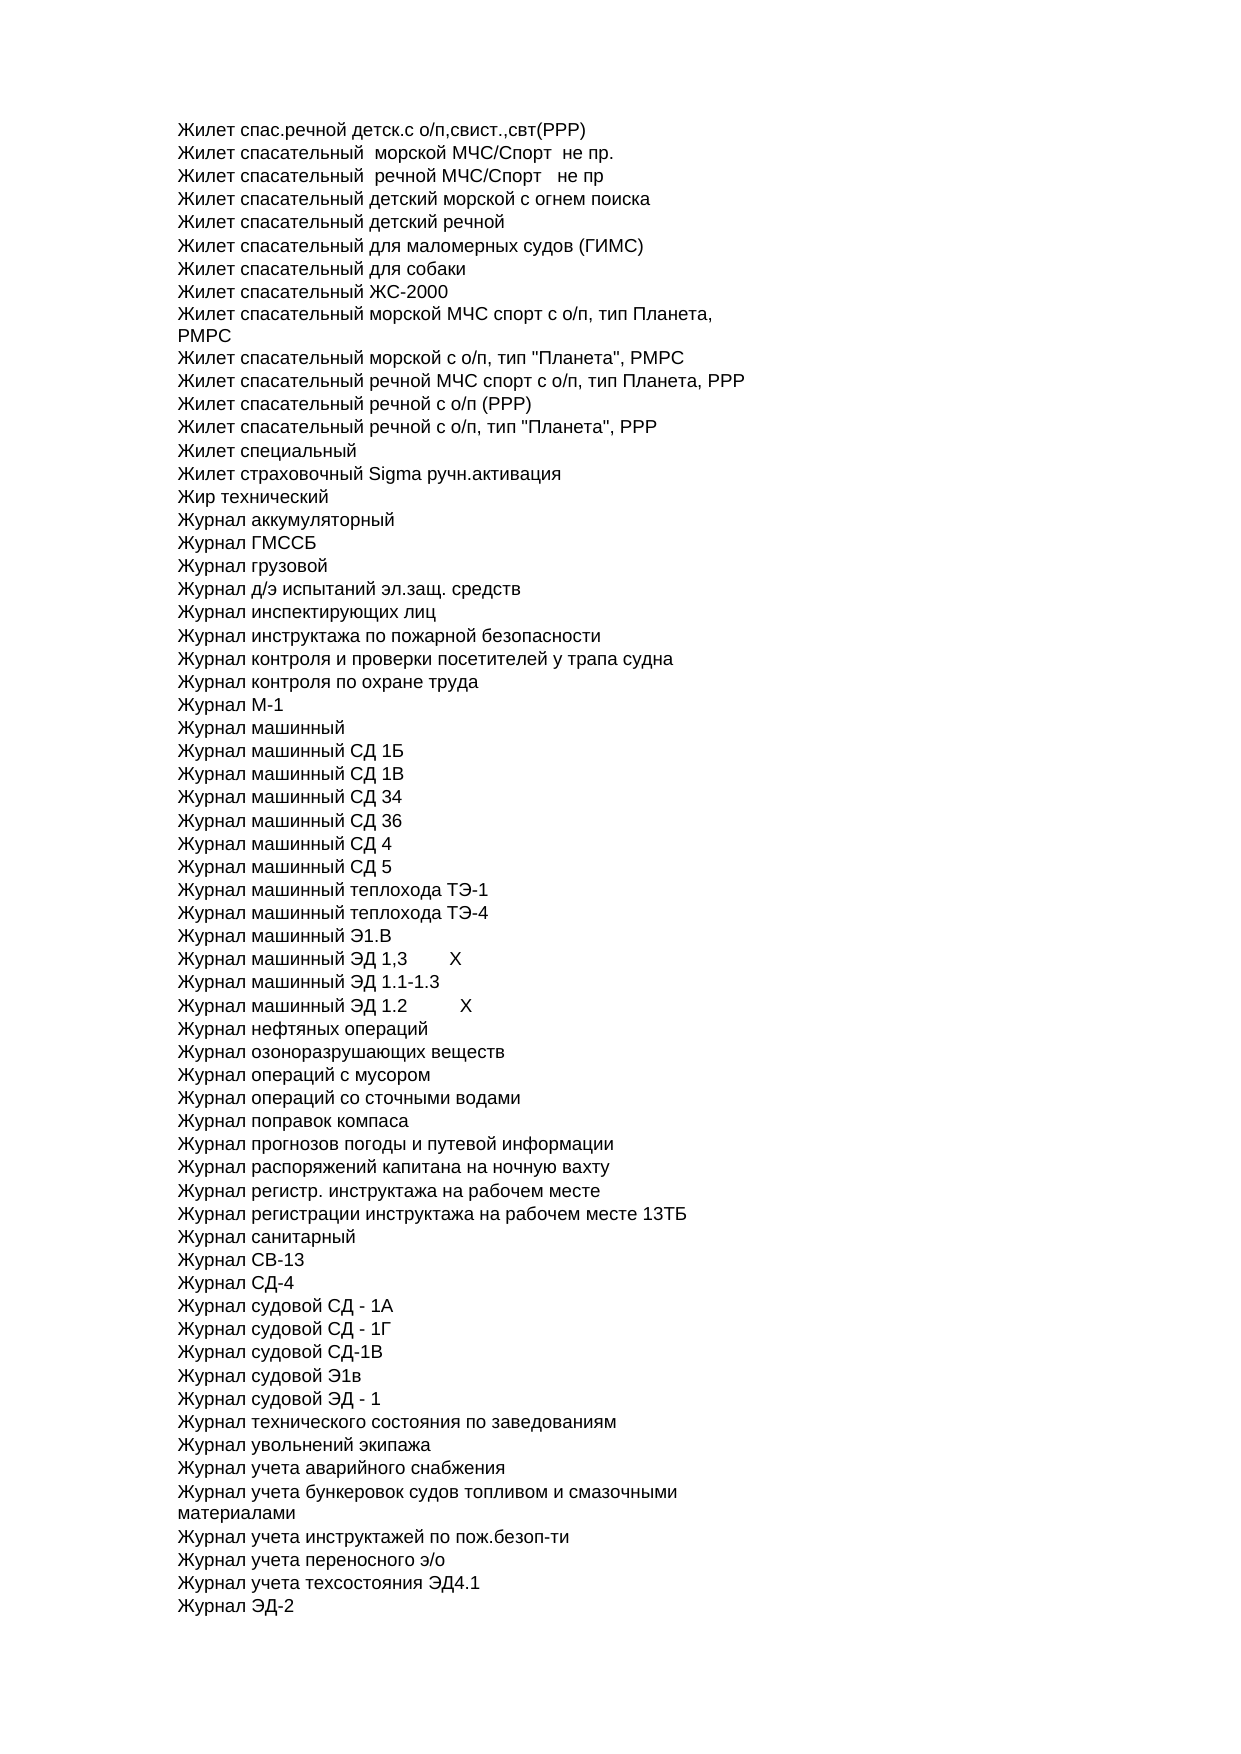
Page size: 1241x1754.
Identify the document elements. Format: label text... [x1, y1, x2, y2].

table_cell Журнал СД-4 [177, 1271, 756, 1294]
table_cell Журнал ГМССБ [177, 531, 756, 554]
table_cell Журнал СВ-13 [177, 1248, 756, 1271]
table_cell Жилет спасательный речной с о/п (РРР) [177, 393, 756, 416]
table_cell Журнал машинный СД 34 [177, 786, 756, 809]
table_cell Журнал машинный СД 4 [177, 832, 756, 855]
table_cell Журнал операций со сточными водами [177, 1086, 756, 1109]
table_cell Жилет спасательный морской МЧС/Спорт не пр. [177, 141, 756, 164]
table_cell Журнал учета аварийного снабжения [177, 1456, 756, 1479]
table_cell Журнал машинный СД 1В [177, 763, 756, 786]
table_cell Жилет спасательный речной с о/п, тип "Планета", РРР [177, 416, 756, 439]
table_cell Жилет спасательный морской с о/п, тип "Планета", РМРС [177, 346, 756, 369]
table_cell Журнал судовой СД - 1Г [177, 1318, 756, 1341]
table_cell Жилет специальный [177, 439, 756, 462]
table_cell Журнал контроля по охране труда [177, 670, 756, 693]
table_cell Журнал судовой ЭД - 1 [177, 1387, 756, 1410]
table_cell Журнал д/э испытаний эл.защ. средств [177, 578, 756, 601]
table_cell Журнал учета инструктажей по пож.безоп-ти [177, 1525, 756, 1548]
table_cell Журнал озоноразрушающих веществ [177, 1040, 756, 1063]
table_cell Жилет спас.речной детск.с о/п,свист.,свт(РРР) [177, 118, 756, 141]
table_cell Журнал ЭД-2 [177, 1595, 756, 1618]
table_cell Журнал аккумуляторный [177, 508, 756, 531]
table_cell Журнал машинный ЭД 1.1-1.3 [177, 971, 756, 994]
table_cell Журнал судовой СД - 1А [177, 1294, 756, 1317]
table_cell Журнал машинный Э1.В [177, 924, 756, 947]
table_cell Журнал санитарный [177, 1225, 756, 1248]
table_cell Журнал машинный ЭД 1.2 Х [177, 994, 756, 1017]
table_cell Жилет спасательный морской МЧС спорт с о/п, тип Планета, РМРС [177, 303, 756, 346]
table_cell Журнал машинный ЭД 1,3 Х [177, 948, 756, 971]
table_cell Журнал инструктажа по пожарной безопасности [177, 624, 756, 647]
table_cell Журнал машинный СД 5 [177, 855, 756, 878]
table_cell Журнал судовой Э1в [177, 1364, 756, 1387]
table_cell Журнал регистр. инструктажа на рабочем месте [177, 1179, 756, 1202]
table_cell Журнал прогнозов погоды и путевой информации [177, 1133, 756, 1156]
table_cell Журнал машинный [177, 716, 756, 739]
table_cell Журнал увольнений экипажа [177, 1433, 756, 1456]
table_cell Журнал технического состояния по заведованиям [177, 1410, 756, 1433]
table_cell Журнал учета переносного э/о [177, 1548, 756, 1571]
table_cell Журнал поправок компаса [177, 1109, 756, 1132]
table_cell Журнал судовой СД-1В [177, 1341, 756, 1364]
table_cell Жилет спасательный для маломерных судов (ГИМС) [177, 234, 756, 257]
table_cell Журнал машинный теплохода ТЭ-1 [177, 878, 756, 901]
table_cell Журнал грузовой [177, 554, 756, 577]
table_cell Жилет спасательный для собаки [177, 257, 756, 280]
table_cell Журнал машинный СД 1Б [177, 739, 756, 762]
table_cell Журнал распоряжений капитана на ночную вахту [177, 1156, 756, 1179]
table_cell Журнал нефтяных операций [177, 1017, 756, 1040]
table_cell Жилет спасательный речной МЧС/Спорт не пр [177, 164, 756, 187]
table_cell Жилет спасательный речной МЧС спорт с о/п, тип Планета, РРР [177, 369, 756, 392]
table_cell Жилет спасательный детский морской с огнем поиска [177, 188, 756, 211]
table_cell Журнал регистрации инструктажа на рабочем месте 13ТБ [177, 1202, 756, 1225]
table_cell Жилет страховочный Sigma ручн.активация [177, 462, 756, 485]
table_cell Журнал учета техсостояния ЭД4.1 [177, 1571, 756, 1594]
table_cell Журнал машинный СД 36 [177, 809, 756, 832]
table_cell Журнал М-1 [177, 693, 756, 716]
table_cell Журнал учета бункеровок судов топливом и смазочными материалами [177, 1479, 756, 1525]
table_cell Журнал инспектирующих лиц [177, 601, 756, 624]
table_cell Жир технический [177, 485, 756, 508]
table_cell Журнал операций с мусором [177, 1063, 756, 1086]
table_cell Жилет спасательный ЖС-2000 [177, 280, 756, 303]
table_cell Журнал машинный теплохода ТЭ-4 [177, 901, 756, 924]
table_cell Жилет спасательный детский речной [177, 211, 756, 234]
table_cell Журнал контроля и проверки посетителей у трапа судна [177, 647, 756, 670]
